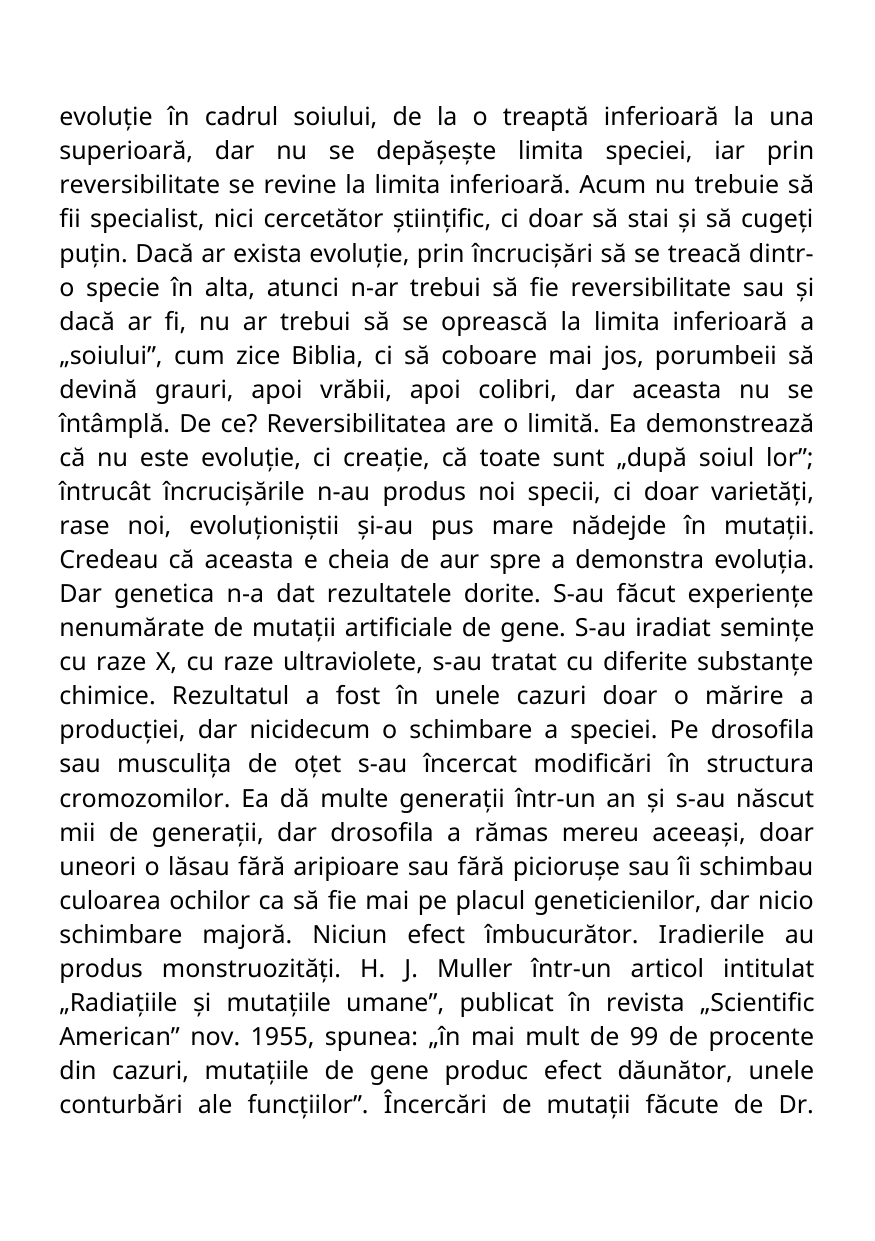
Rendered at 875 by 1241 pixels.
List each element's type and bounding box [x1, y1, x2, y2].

text [59, 99, 815, 1121]
